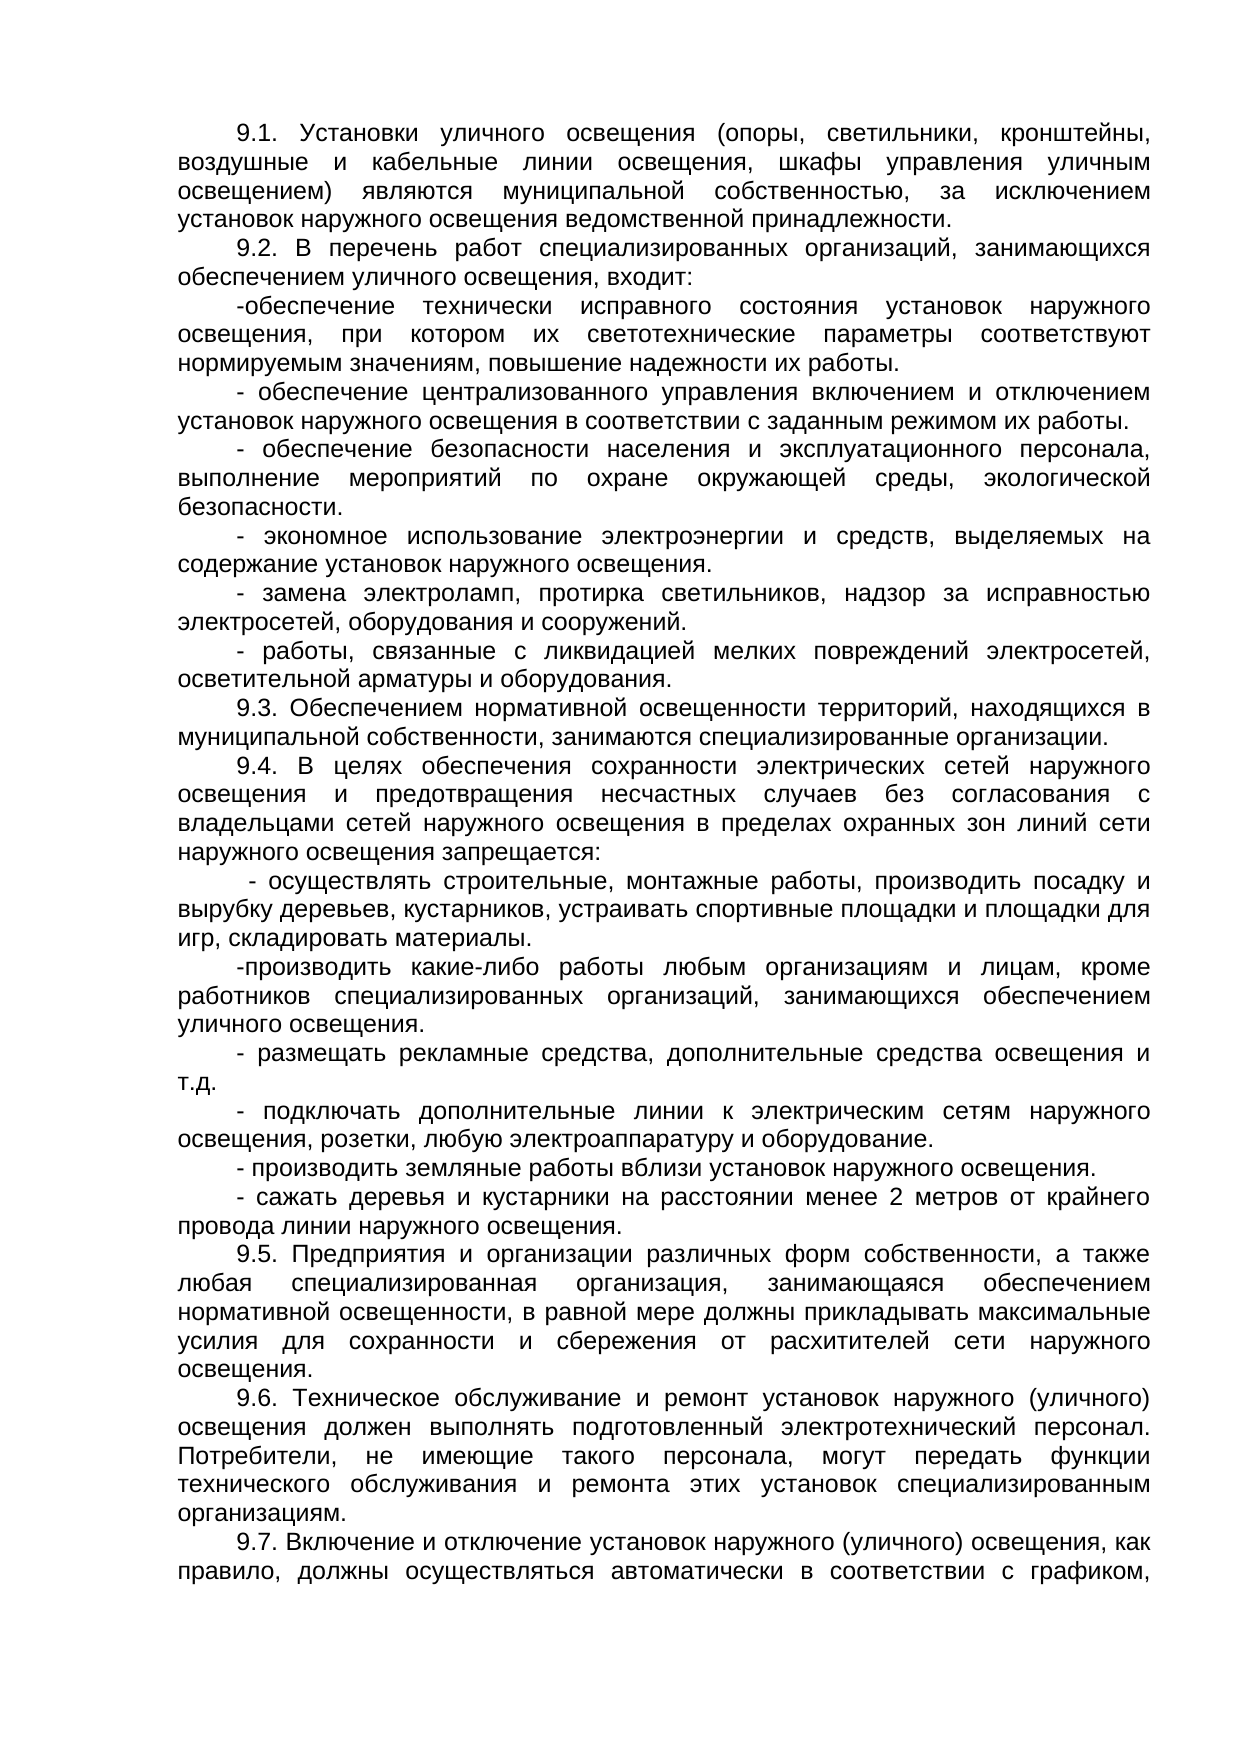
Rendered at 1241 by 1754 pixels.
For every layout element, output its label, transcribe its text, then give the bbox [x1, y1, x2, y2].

text - размещать рекламные средства, дополнительные средства освещения и т.д. [177, 1038, 1152, 1096]
text -производить какие-либо работы любым организациям и лицам, кроме работников специализированных организаций, занимающихся обеспечением уличного освещения. [177, 952, 1152, 1038]
text - осуществлять строительные, монтажные работы, производить посадку и вырубку деревьев, кустарников, устраивать спортивные площадки и площадки для игр, складировать материалы. [177, 866, 1152, 952]
text - подключать дополнительные линии к электрическим сетям наружного освещения, розетки, любую электроаппаратуру и оборудование. [177, 1096, 1152, 1153]
text - экономное использование электроэнергии и средств, выделяемых на содержание установок наружного освещения. [177, 521, 1152, 578]
text 9.3. Обеспечением нормативной освещенности территорий, находящихся в муниципальной собственности, занимаются специализированные организации. [177, 693, 1152, 751]
text - работы, связанные с ликвидацией мелких повреждений электросетей, осветительной арматуры и оборудования. [177, 636, 1152, 693]
text - сажать деревья и кустарники на расстоянии менее 2 метров от крайнего провода линии наружного освещения. [177, 1182, 1152, 1239]
text - замена электроламп, протирка светильников, надзор за исправностью электросетей, оборудования и сооружений. [177, 578, 1152, 636]
text - производить земляные работы вблизи установок наружного освещения. [177, 1153, 1152, 1182]
text -обеспечение технически исправного состояния установок наружного освещения, при котором их светотехнические параметры соответствуют нормируемым значениям, повышение надежности их работы. [177, 291, 1152, 377]
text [177, 1527, 1152, 1584]
text 9.5. Предприятия и организации различных форм собственности, а также любая специализированная организация, занимающаяся обеспечением нормативной освещенности, в равной мере должны прикладывать максимальные усилия для сохранности и сбережения от расхитителей сети наружного освещения. [177, 1239, 1152, 1383]
text 9.2. В перечень работ специализированных организаций, занимающихся обеспечением уличного освещения, входит: [177, 233, 1152, 291]
text 9.1. Установки уличного освещения (опоры, светильники, кронштейны, воздушные и кабельные линии освещения, шкафы управления уличным освещением) являются муниципальной собственностью, за исключением установок наружного освещения ведомственной принадлежности. [177, 118, 1152, 233]
text - обеспечение централизованного управления включением и отключением установок наружного освещения в соответствии с заданным режимом их работы. [177, 377, 1152, 434]
text 9.4. В целях обеспечения сохранности электрических сетей наружного освещения и предотвращения несчастных случаев без согласования с владельцами сетей наружного освещения в пределах охранных зон линий сети наружного освещения запрещается: [177, 751, 1152, 866]
text - обеспечение безопасности населения и эксплуатационного персонала, выполнение мероприятий по охране окружающей среды, экологической безопасности. [177, 434, 1152, 521]
text 9.6. Техническое обслуживание и ремонт установок наружного (уличного) освещения должен выполнять подготовленный электротехнический персонал. Потребители, не имеющие такого персонала, могут передать функции технического обслуживания и ремонта этих установок специализированным организациям. [177, 1383, 1152, 1527]
